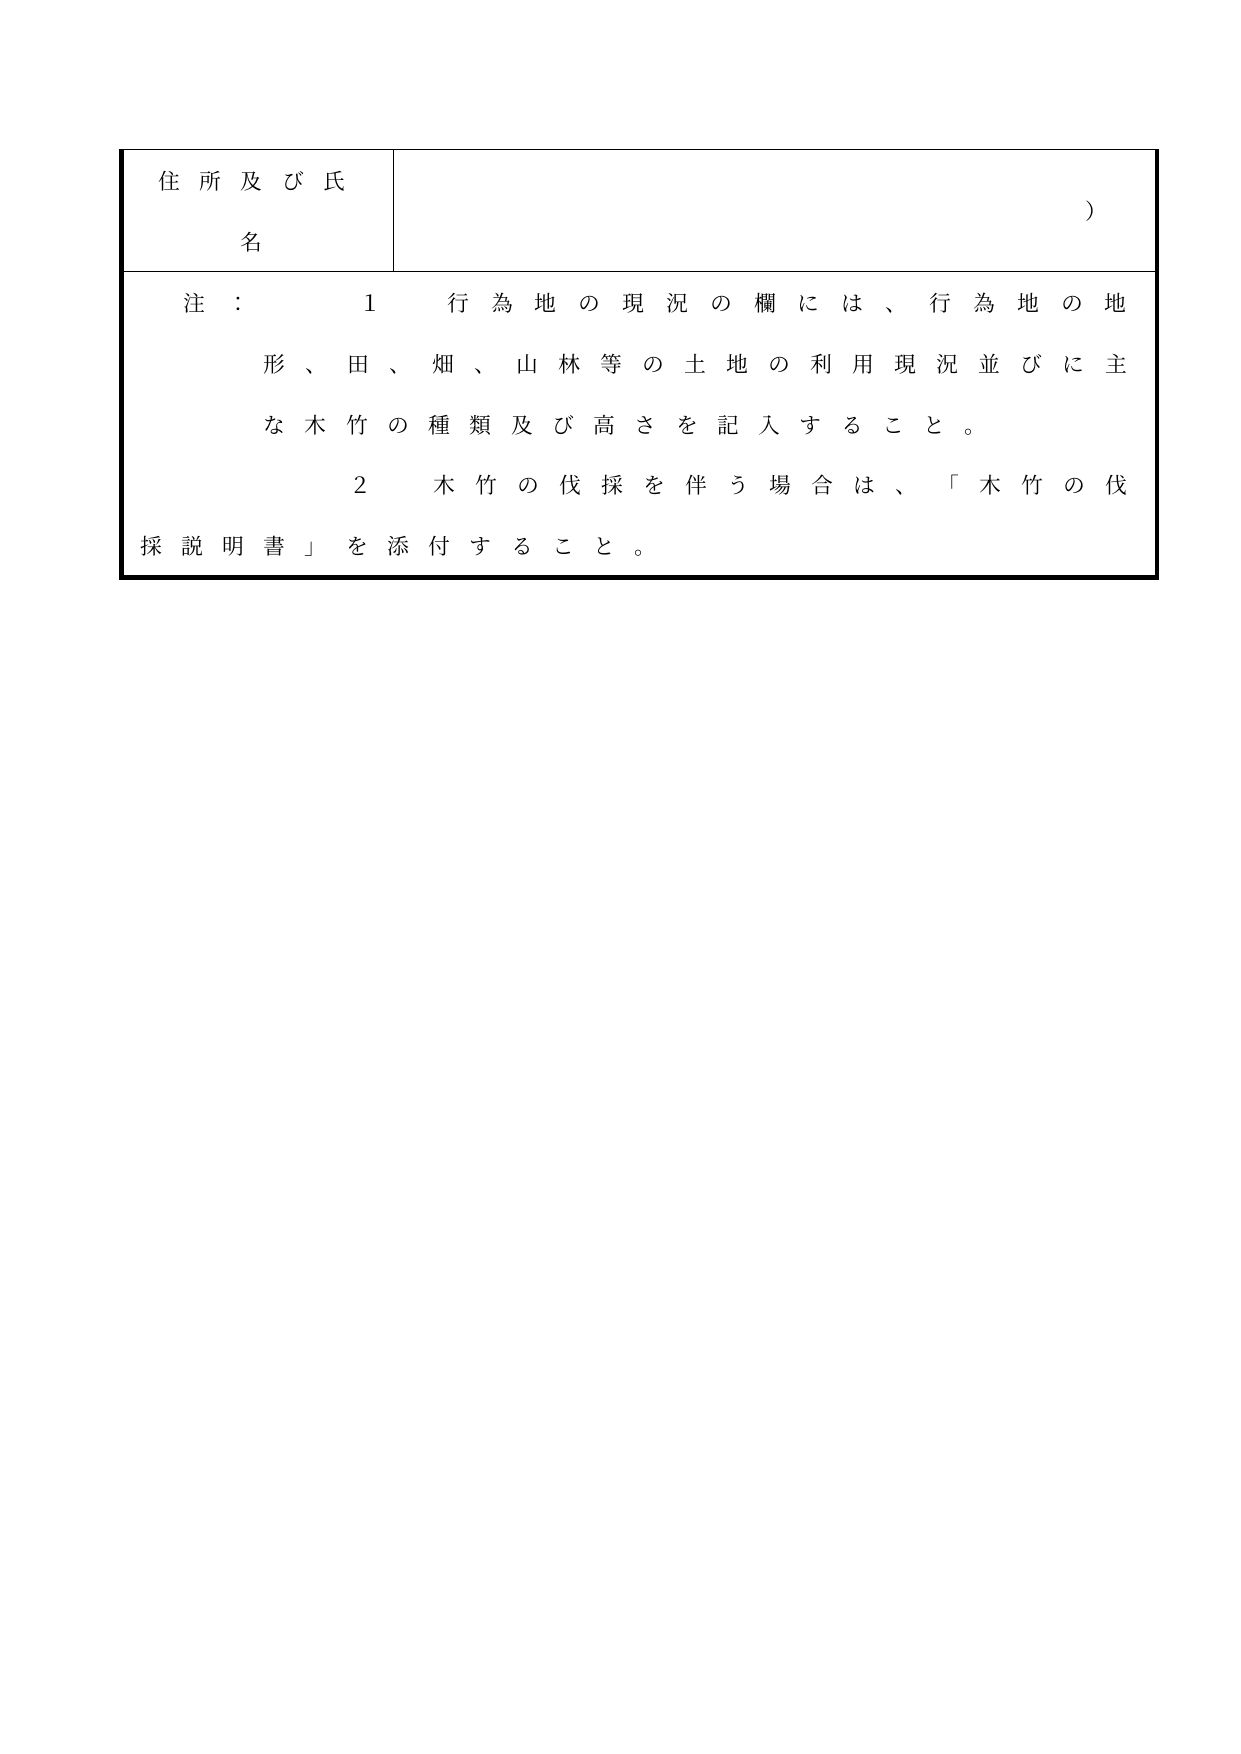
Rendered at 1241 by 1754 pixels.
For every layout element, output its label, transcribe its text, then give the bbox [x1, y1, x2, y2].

table_cell 工事施工者の 住所及び氏名 [124, 150, 393, 271]
table_cell 注： １ 行為地の現況の欄には、行為地の地形、田、畑、山林等の土地の利用現況並びに主な木竹の種類及び高さを記入すること。 ２ 木竹の伐採を伴う場合は、「木竹の伐採説明書」を添付すること。 [124, 272, 1155, 575]
table_cell 電 話（ ） [394, 150, 1155, 271]
